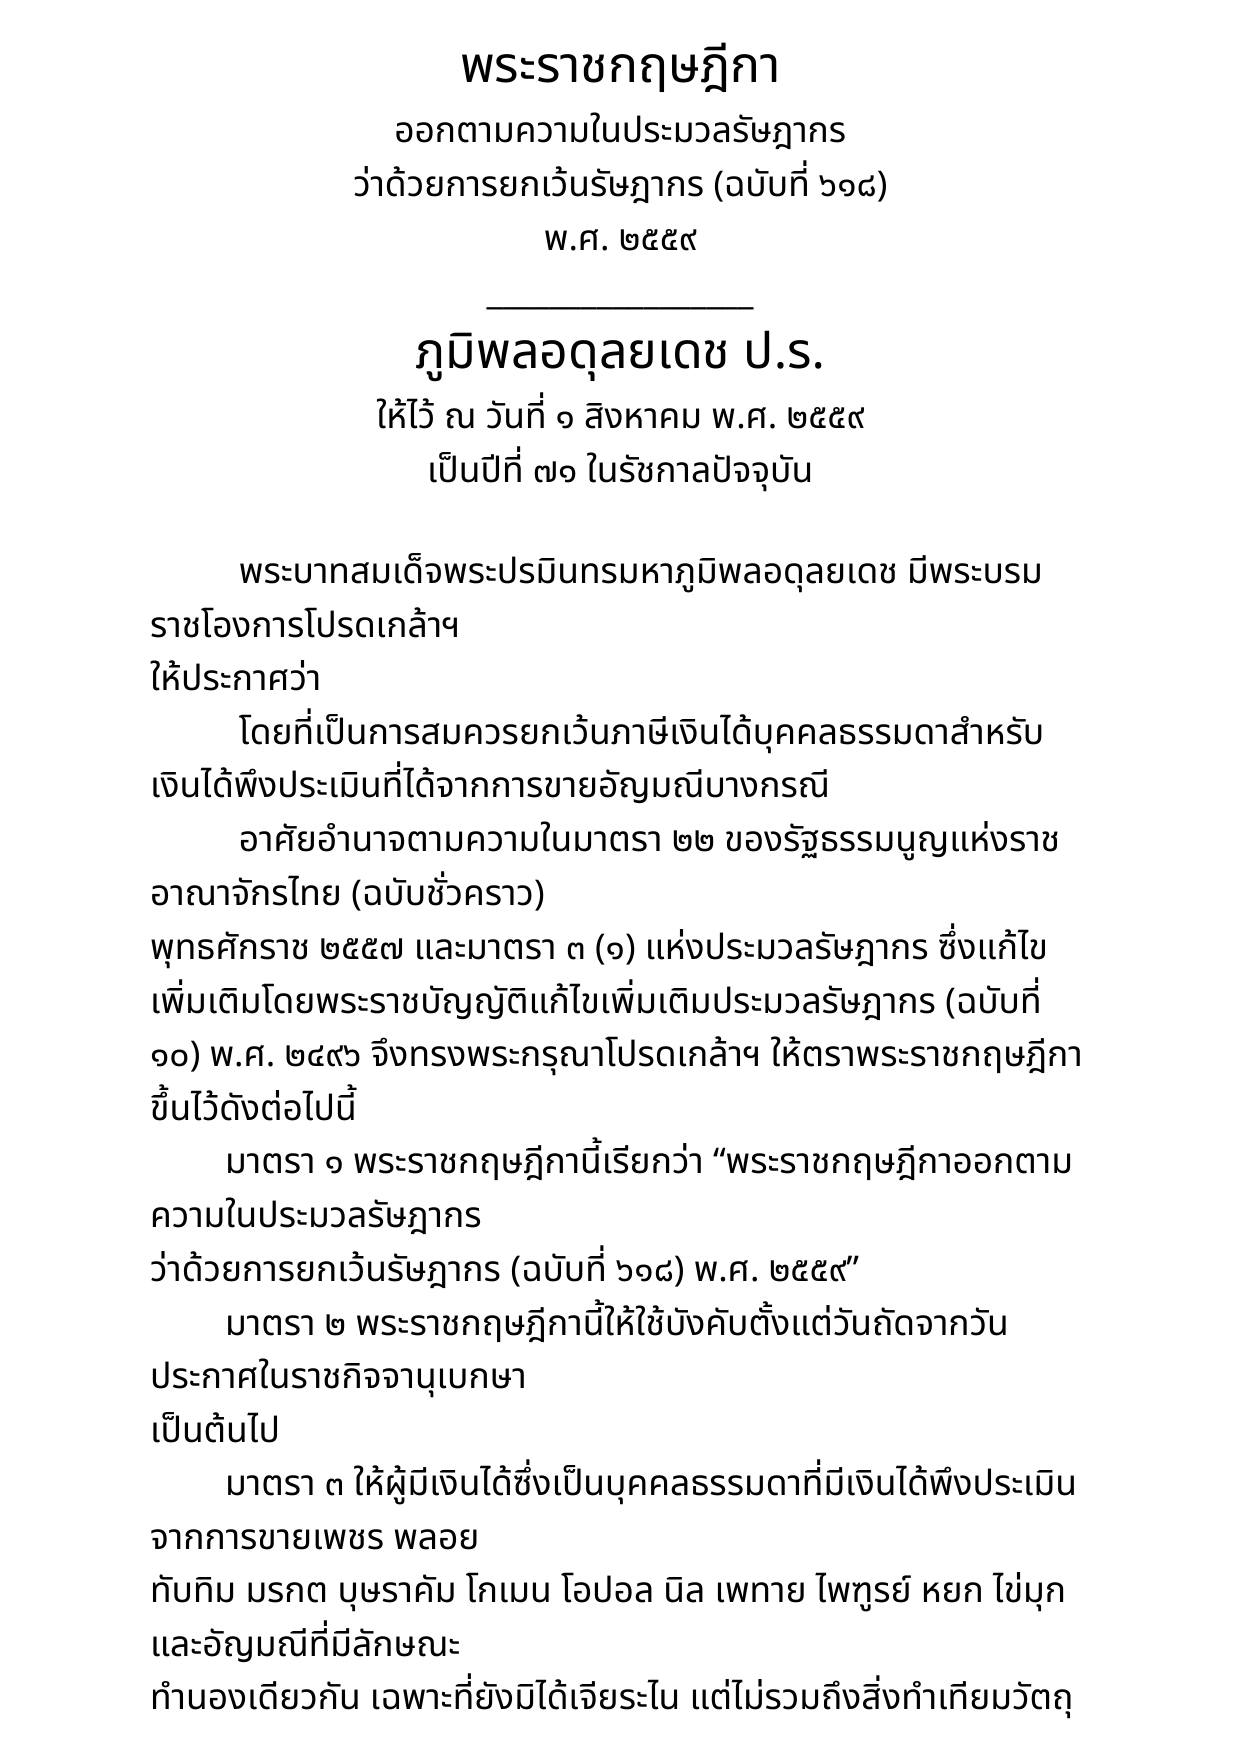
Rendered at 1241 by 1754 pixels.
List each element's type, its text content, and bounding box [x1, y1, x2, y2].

text มาตรา ๒ พระราชกฤษฎีกานี้ให้ใช้บังคับตั้งแต่วันถัดจากวันประกาศในราชกิจจานุเบกษา เป็นต้นไป [150, 1297, 1090, 1458]
text มาตรา ๑ พระราชกฤษฎีกานี้เรียกว่า “พระราชกฤษฎีกาออกตามความในประมวลรัษฎากร ว่าด้วยการยกเว้นรัษฎากร (ฉบับที่ ๖๑๘) พ.ศ. ๒๕๕๙” [150, 1136, 1090, 1297]
text โดยที่เป็นการสมควรยกเว้นภาษีเงินได้บุคคลธรรมดาสำหรับเงินได้พึงประเมินที่ได้จากการขายอัญมณีบางกรณี [150, 707, 1090, 814]
text อาศัยอำนาจตามความในมาตรา ๒๒ ของรัฐธรรมนูญแห่งราชอาณาจักรไทย (ฉบับชั่วคราว) [150, 814, 1090, 921]
text พระราชกฤษฎีกา [150, 29, 1090, 105]
text พุทธศักราช ๒๕๕๗ และมาตรา ๓ (๑) แห่งประมวลรัษฎากร ซึ่งแก้ไขเพิ่มเติมโดยพระราชบัญญัติแก้ไขเพิ่มเติมประมวลรัษฎากร (ฉบับที่ ๑๐) พ.ศ. ๒๔๙๖ จึงทรงพระกรุณาโปรดเกล้าฯ ให้ตราพระราชกฤษฎีกาขึ้นไว้ดังต่อไปนี้ [150, 921, 1090, 1136]
text เป็นปีที่ ๗๑ ในรัชกาลปัจจุบัน [150, 444, 1090, 498]
text ภูมิพลอดุลยเดช ป.ร. [150, 314, 1090, 391]
text ว่าด้วยการยกเว้นรัษฎากร (ฉบับที่ ๖๑๘) [150, 159, 1090, 212]
text ออกตามความในประมวลรัษฎากร [150, 105, 1090, 159]
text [150, 1458, 1090, 1726]
text ให้ไว้ ณ วันที่ ๑ สิงหาคม พ.ศ. ๒๕๕๙ [150, 391, 1090, 444]
text _________________ [150, 266, 1090, 314]
text พระบาทสมเด็จพระปรมินทรมหาภูมิพลอดุลยเดช มีพระบรมราชโองการโปรดเกล้าฯ ให้ประกาศว่า [150, 546, 1090, 707]
text พ.ศ. ๒๕๕๙ [150, 212, 1090, 266]
